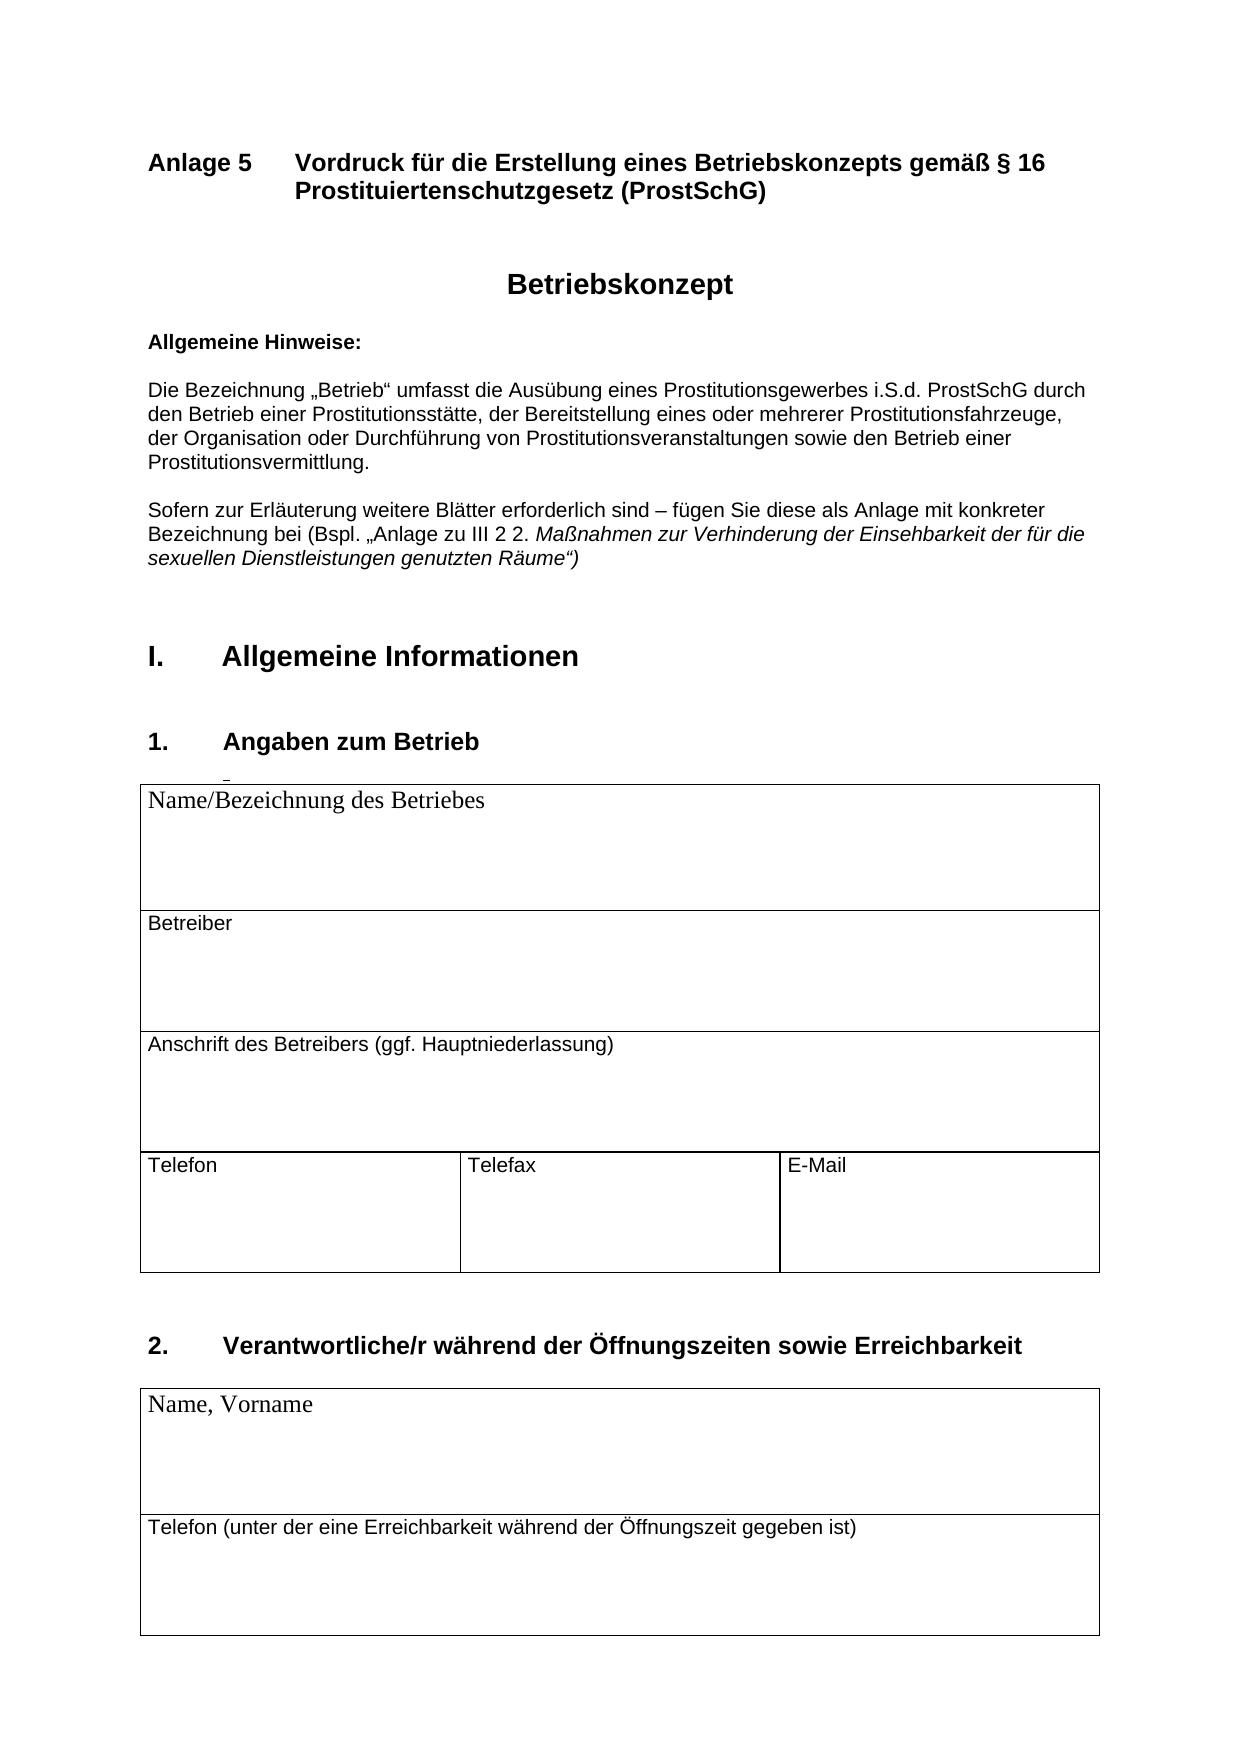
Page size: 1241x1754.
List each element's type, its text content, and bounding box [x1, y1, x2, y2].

list Allgemeine Informationen [148, 639, 1093, 673]
text Sofern zur Erläuterung weitere Blätter erforderlich sind – fügen Sie diese als Anlage mit konkreter Bezeichnung bei (Bspl. „Anlage zu III 2 2. Maßnahmen zur Verhinderung der Einsehbarkeit der für die sexuellen Dienstleistungen genutzten Räume“) [148, 497, 1093, 569]
list Angaben zum Betrieb [148, 727, 1093, 755]
text Die Bezeichnung „Betrieb“ umfasst die Ausübung eines Prostitutionsgewerbes i.S.d. ProstSchG durch den Betrieb einer Prostitutionsstätte, der Bereitstellung eines oder mehrerer Prostitutionsfahrzeuge, der Organisation oder Durchführung von Prostitutionsveranstaltungen sowie den Betrieb einer Prostitutionsvermittlung. [148, 378, 1093, 473]
text Allgemeine Hinweise: [148, 330, 1093, 354]
list Verantwortliche/r während der Öffnungszeiten sowie Erreichbarkeit [148, 1331, 1093, 1359]
text Anlage 5 Vordruck für die Erstellung eines Betriebskonzepts gemäß § 16 Prostituiertenschutzgesetz (ProstSchG) [148, 148, 1093, 205]
text Betriebskonzept [148, 267, 1093, 301]
